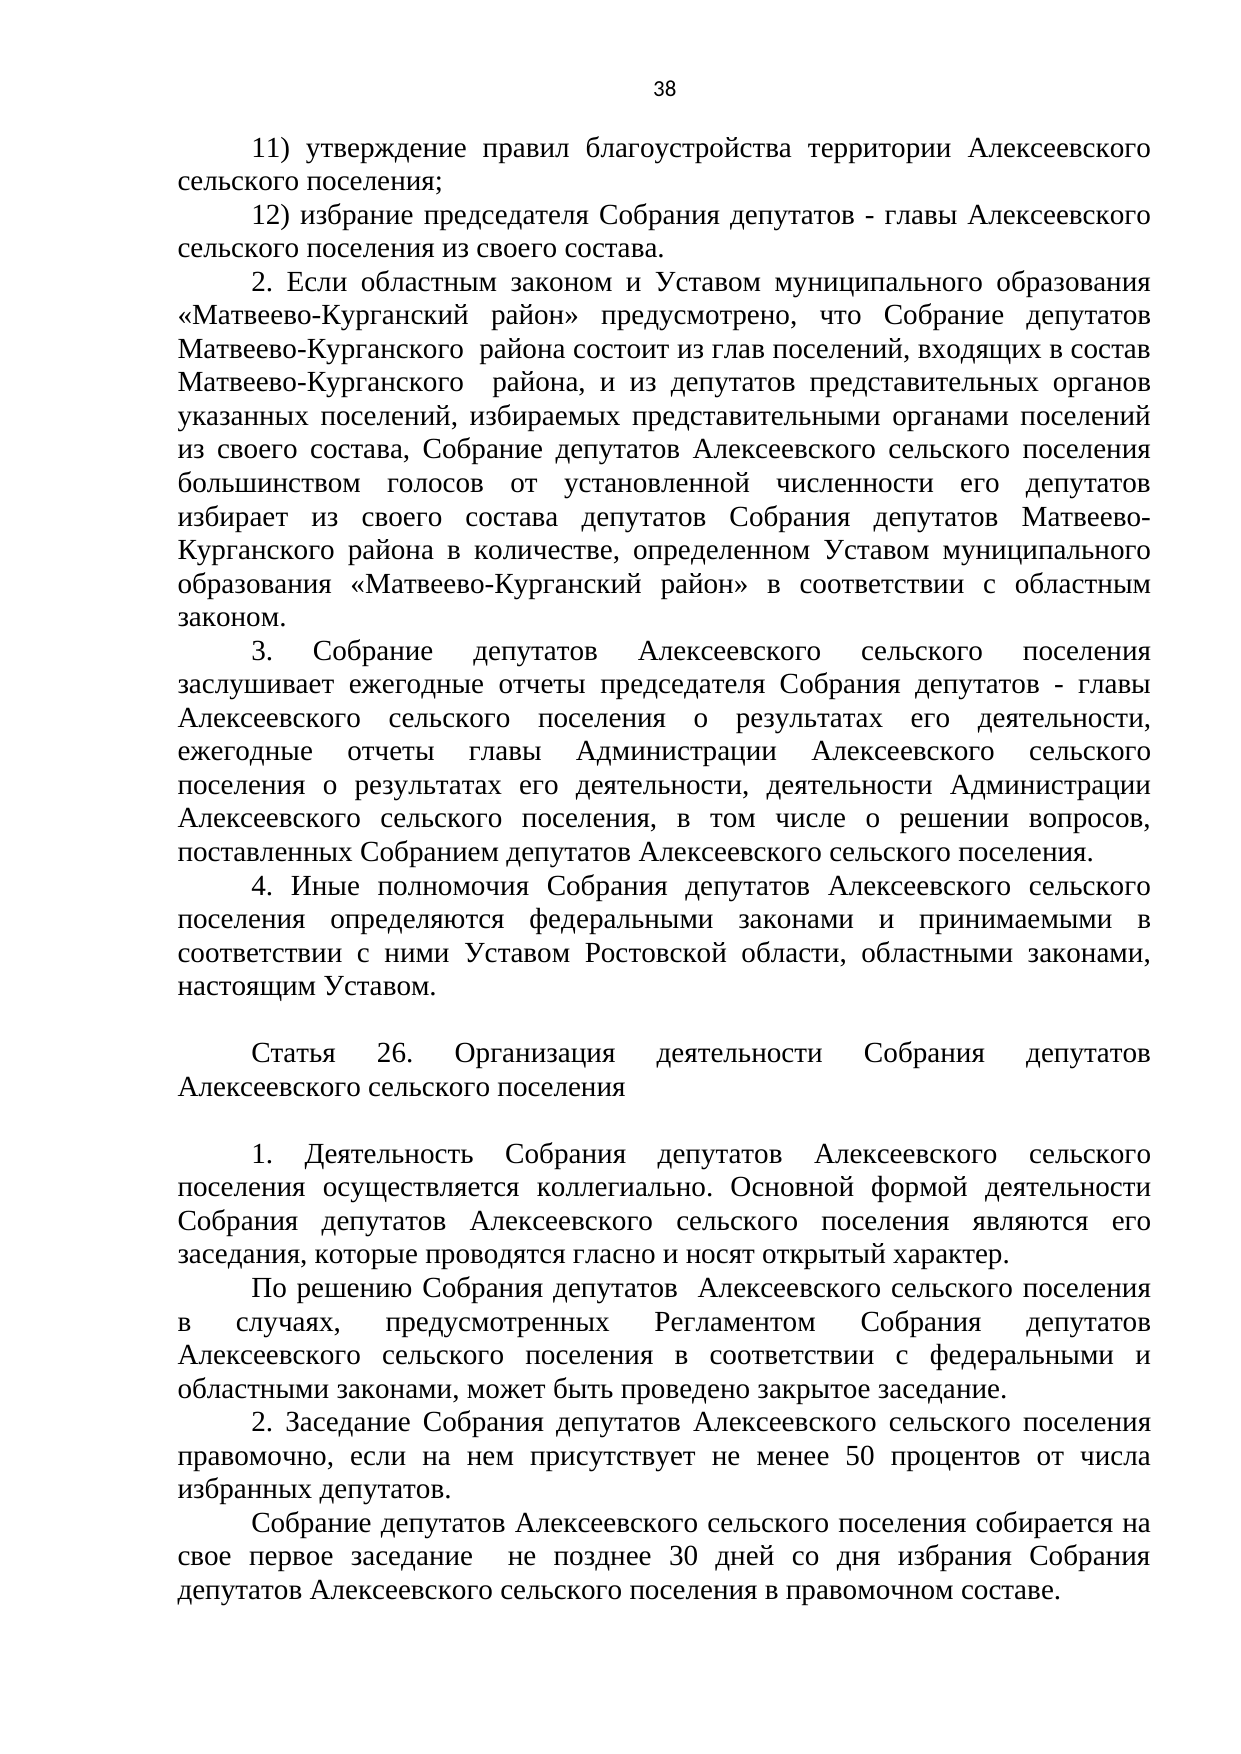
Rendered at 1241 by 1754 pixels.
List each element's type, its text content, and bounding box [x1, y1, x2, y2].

text 1. Деятельность Собрания депутатов Алексеевского сельского поселения осуществляется коллегиально. Основной формой деятельности Собрания депутатов Алексеевского сельского поселения являются его заседания, которые проводятся гласно и носят открытый характер. [177, 1136, 1152, 1270]
text 11) утверждение правил благоустройства территории Алексеевского сельского поселения; [177, 130, 1152, 197]
text 4. Иные полномочия Собрания депутатов Алексеевского сельского поселения определяются федеральными законами и принимаемыми в соответствии с ними Уставом Ростовской области, областными законами, настоящим Уставом. [177, 868, 1152, 1002]
text 12) избрание председателя Собрания депутатов - главы Алексеевского сельского поселения из своего состава. [177, 197, 1152, 264]
text По решению Собрания депутатов Алексеевского сельского поселения в случаях, предусмотренных Регламентом Собрания депутатов Алексеевского сельского поселения в соответствии с федеральными и областными законами, может быть проведено закрытое заседание. [177, 1270, 1152, 1404]
text Статья 26. Организация деятельности Собрания депутатов Алексеевского сельского поселения [177, 1035, 1152, 1102]
text 3. Собрание депутатов Алексеевского сельского поселения заслушивает ежегодные отчеты председателя Собрания депутатов - главы Алексеевского сельского поселения о результатах его деятельности, ежегодные отчеты главы Администрации Алексеевского сельского поселения о результатах его деятельности, деятельности Администрации Алексеевского сельского поселения, в том числе о решении вопросов, поставленных Собранием депутатов Алексеевского сельского поселения. [177, 633, 1152, 868]
text Собрание депутатов Алексеевского сельского поселения собирается на свое первое заседание не позднее 30 дней со дня избрания Собрания депутатов Алексеевского сельского поселения в правомочном составе. [177, 1505, 1152, 1606]
text 2. Заседание Собрания депутатов Алексеевского сельского поселения правомочно, если на нем присутствует не менее 50 процентов от числа избранных депутатов. [177, 1404, 1152, 1505]
text 2. Если областным законом и Уставом муниципального образования «Матвеево-Курганский район» предусмотрено, что Собрание депутатов Матвеево-Курганского района состоит из глав поселений, входящих в состав Матвеево-Курганского района, и из депутатов представительных органов указанных поселений, избираемых представительными органами поселений из своего состава, Собрание депутатов Алексеевского сельского поселения большинством голосов от установленной численности его депутатов избирает из своего состава депутатов Собрания депутатов Матвеево-Курганского района в количестве, определенном Уставом муниципального образования «Матвеево-Курганский район» в соответствии с областным законом. [177, 264, 1152, 633]
